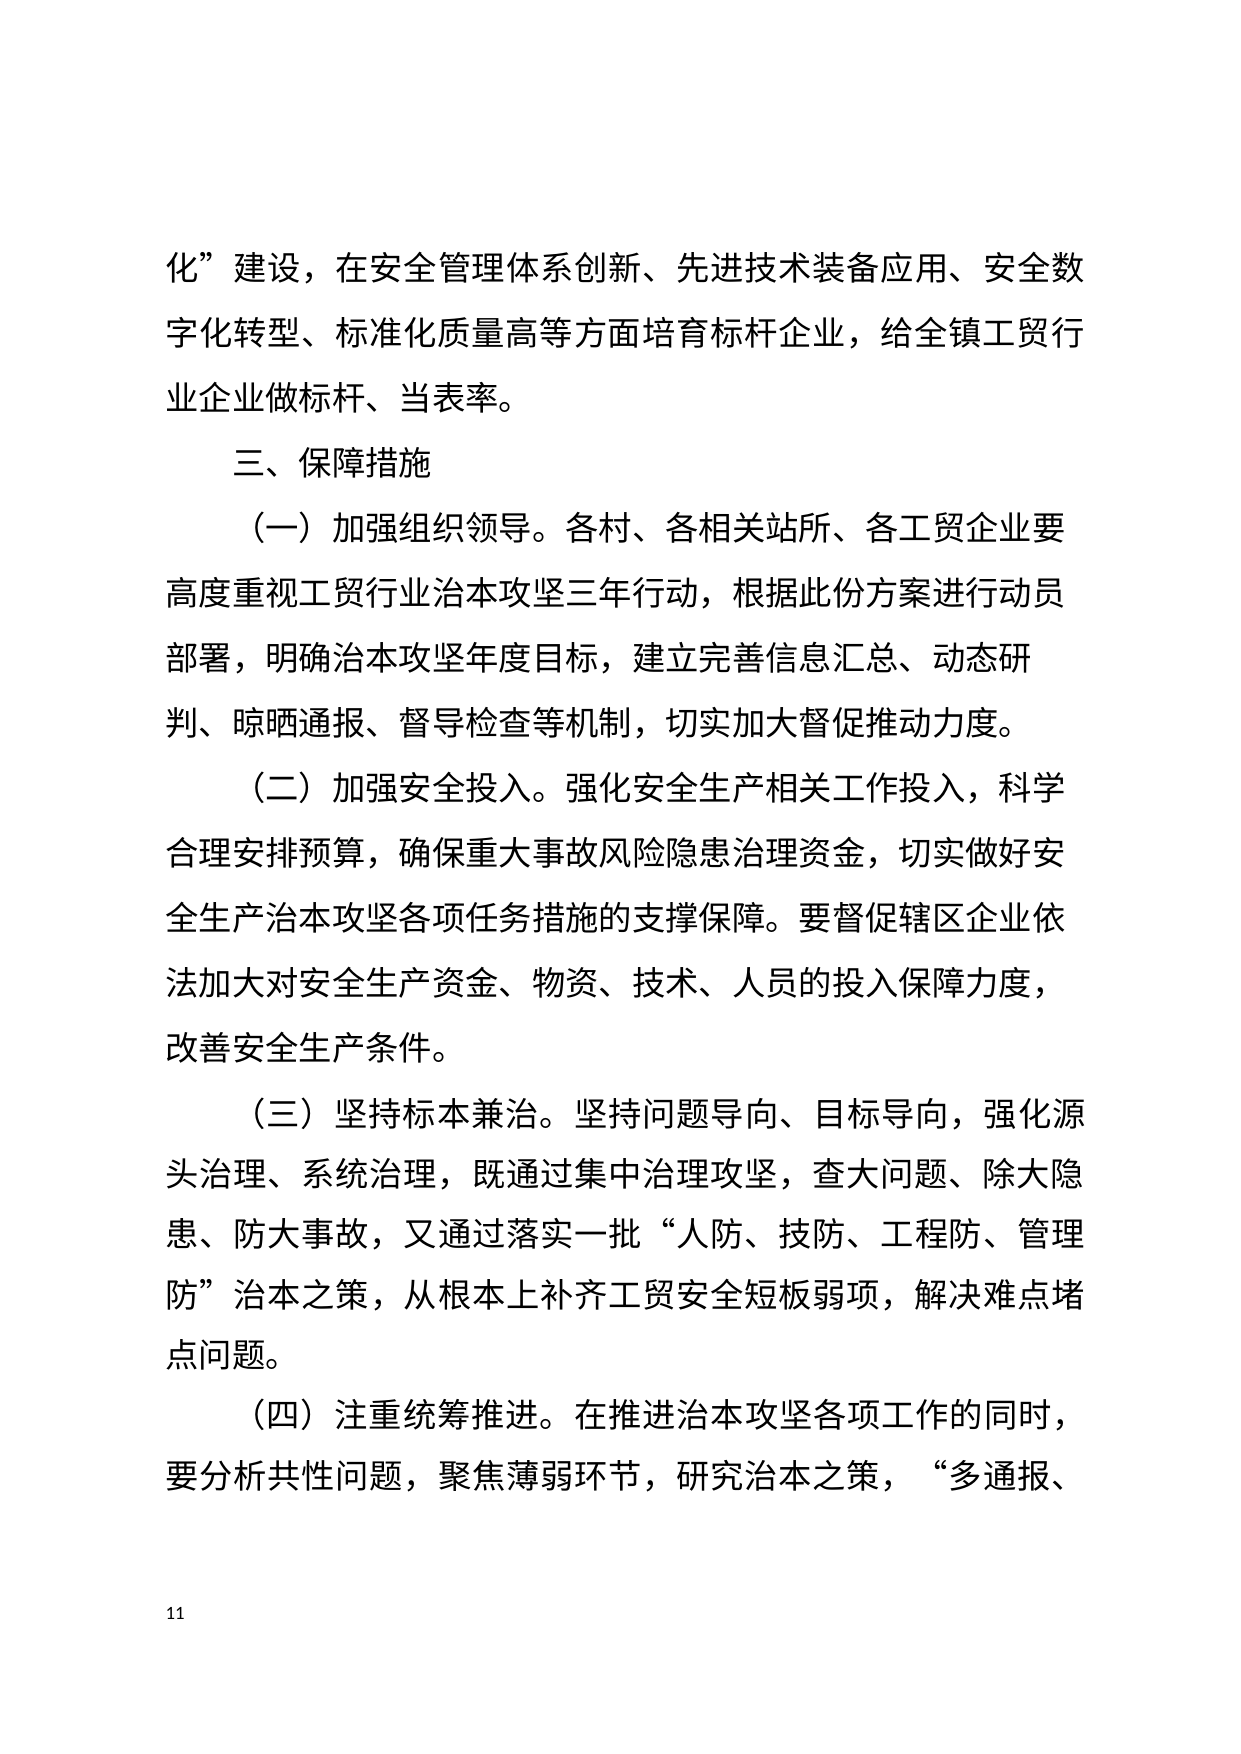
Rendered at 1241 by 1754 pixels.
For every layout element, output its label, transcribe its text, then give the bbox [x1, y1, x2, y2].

text 三、保障措施 [165, 428, 1087, 493]
text （三）坚持标本兼治。坚持问题导向、目标导向，强化源头治理、系统治理，既通过集中治理攻坚，查大问题、除大隐患、防大事故，又通过落实一批“人防、技防、工程防、管理防”治本之策，从根本上补齐工贸安全短板弱项，解决难点堵点问题。 [165, 1078, 1087, 1379]
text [165, 233, 1087, 428]
text （一）加强组织领导。各村、各相关站所、各工贸企业要高度重视工贸行业治本攻坚三年行动，根据此份方案进行动员部署，明确治本攻坚年度目标，建立完善信息汇总、动态研判、晾晒通报、督导检查等机制，切实加大督促推动力度。 [165, 493, 1087, 753]
text （二）加强安全投入。强化安全生产相关工作投入，科学合理安排预算，确保重大事故风险隐患治理资金，切实做好安全生产治本攻坚各项任务措施的支撑保障。要督促辖区企业依法加大对安全生产资金、物资、技术、人员的投入保障力度，改善安全生产条件。 [165, 753, 1087, 1078]
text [165, 1379, 1087, 1500]
